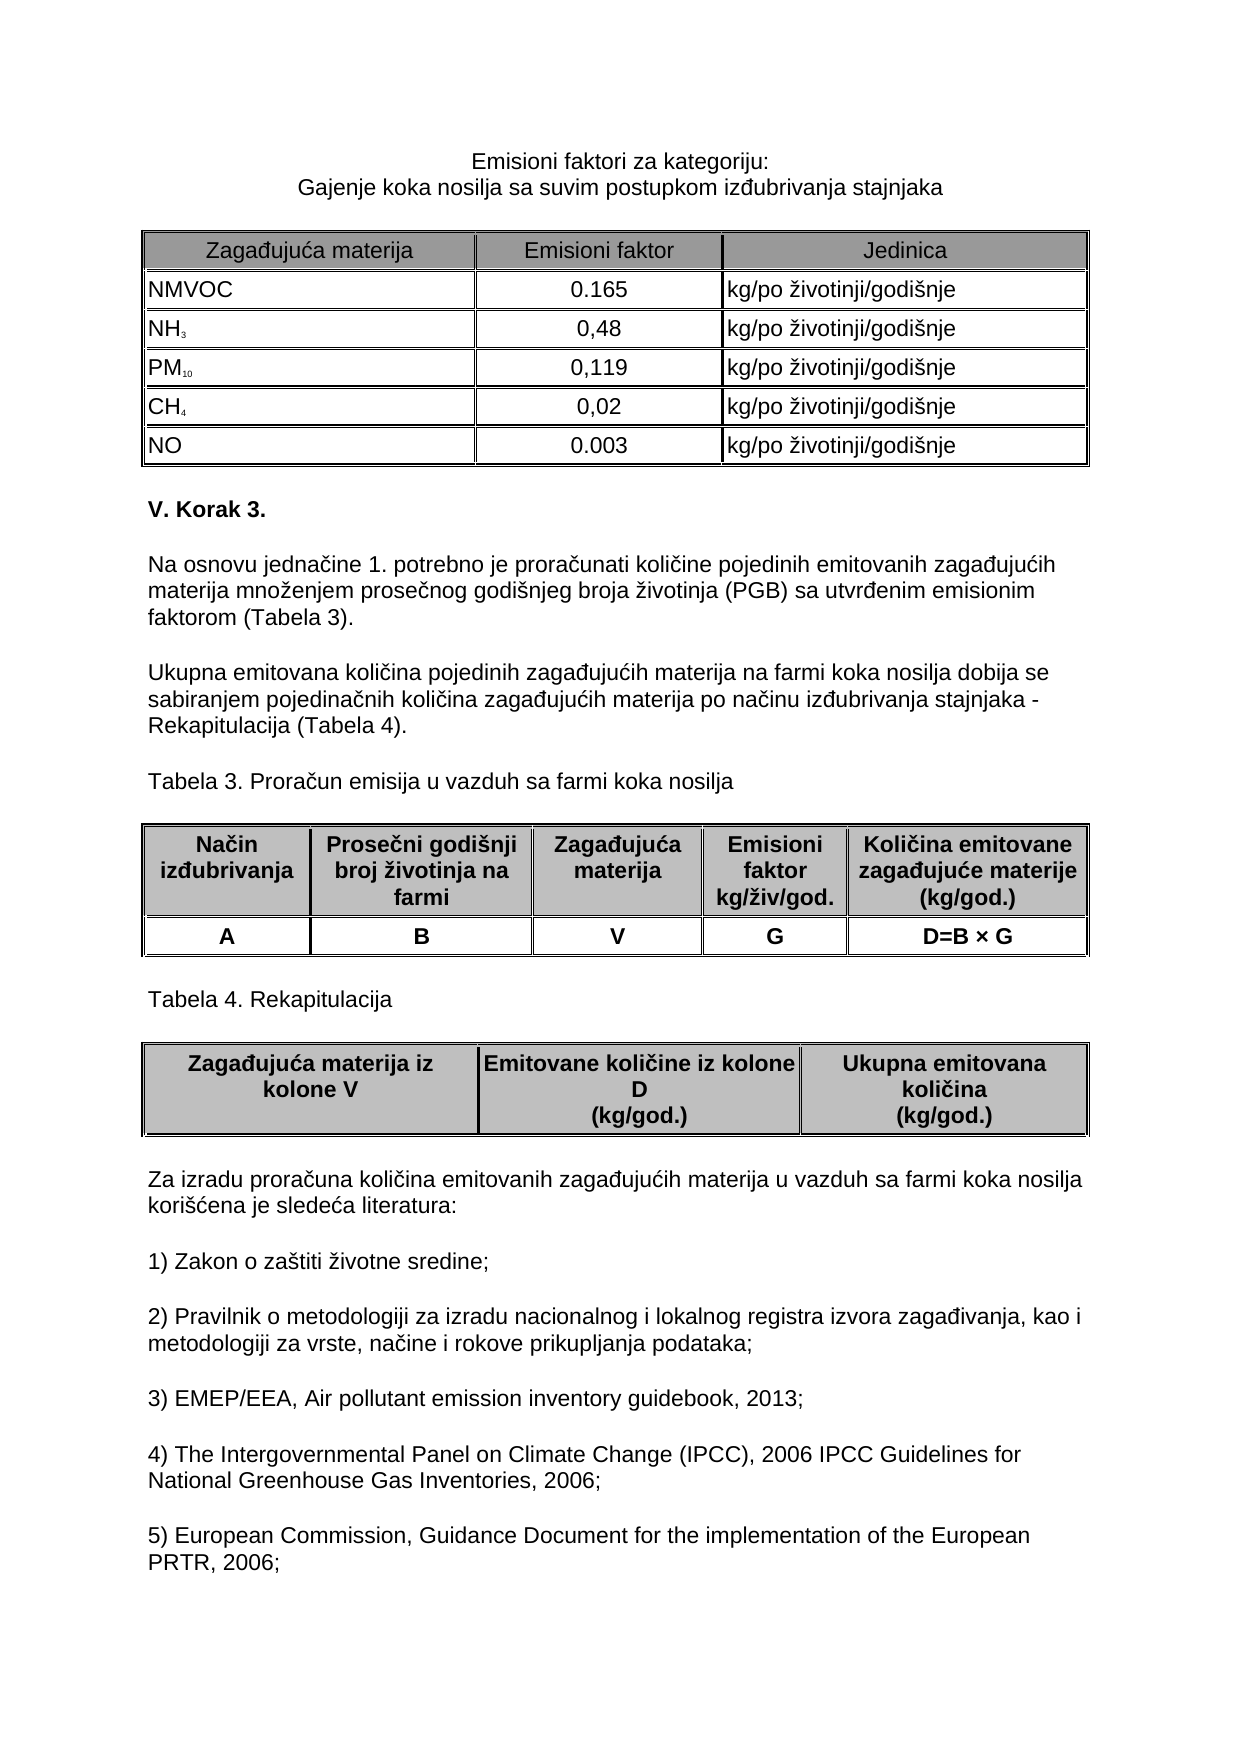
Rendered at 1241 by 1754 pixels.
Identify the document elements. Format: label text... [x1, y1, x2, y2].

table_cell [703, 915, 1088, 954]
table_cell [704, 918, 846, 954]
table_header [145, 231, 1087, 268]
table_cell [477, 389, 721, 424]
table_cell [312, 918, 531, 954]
text V. Korak 3. [148, 496, 1093, 522]
text Za izradu proračuna količina emitovanih zagađujućih materija u vazduh sa farmi koka nosilja korišćena je sledeća literatura: [148, 1166, 1093, 1218]
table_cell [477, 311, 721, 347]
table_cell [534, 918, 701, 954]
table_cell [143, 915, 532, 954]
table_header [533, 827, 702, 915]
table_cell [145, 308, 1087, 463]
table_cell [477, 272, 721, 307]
text 3) EMEP/EEA, Air pollutant emission inventory guidebook, 2013; [148, 1385, 1093, 1411]
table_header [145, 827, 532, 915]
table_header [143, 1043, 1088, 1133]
text 1) Zakon o zaštiti životne sredine; [148, 1248, 1093, 1274]
text Na osnovu jednačine 1. potrebno je proračunati količine pojedinih emitovanih zagađujućih materija množenjem prosečnog godišnjeg broja životinja (PGB) sa utvrđenim emisionim faktorom (Tabela 3). [148, 551, 1093, 630]
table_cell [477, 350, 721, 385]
text Ukupna emitovana količina pojedinih zagađujućih materija na farmi koka nosilja dobija se sabiranjem pojedinačnih količina zagađujućih materija po načinu izđubrivanja stajnjaka - Rekapitulacija (Tabela 4). [148, 659, 1093, 738]
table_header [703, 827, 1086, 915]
text 4) The Intergovernmental Panel on Climate Change (IPCC), 2006 IPCC Guidelines for National Greenhouse Gas Inventories, 2006; [148, 1441, 1093, 1493]
text Tabela 4. Rekapitulacija [148, 986, 1093, 1012]
text 2) Pravilnik o metodologiji za izradu nacionalnog i lokalnog registra izvora zagađivanja, kao i metodologiji za vrste, načine i rokove prikupljanja podataka; [148, 1303, 1093, 1356]
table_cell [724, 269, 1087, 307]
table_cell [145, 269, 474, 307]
text Tabela 3. Proračun emisija u vazduh sa farmi koka nosilja [148, 768, 1093, 794]
text Emisioni faktori za kategoriju: Gajenje koka nosilja sa suvim postupkom izđubrivanja stajnjaka [148, 148, 1093, 200]
text 5) European Commission, Guidance Document for the implementation of the European PRTR, 2006; [148, 1522, 1093, 1575]
